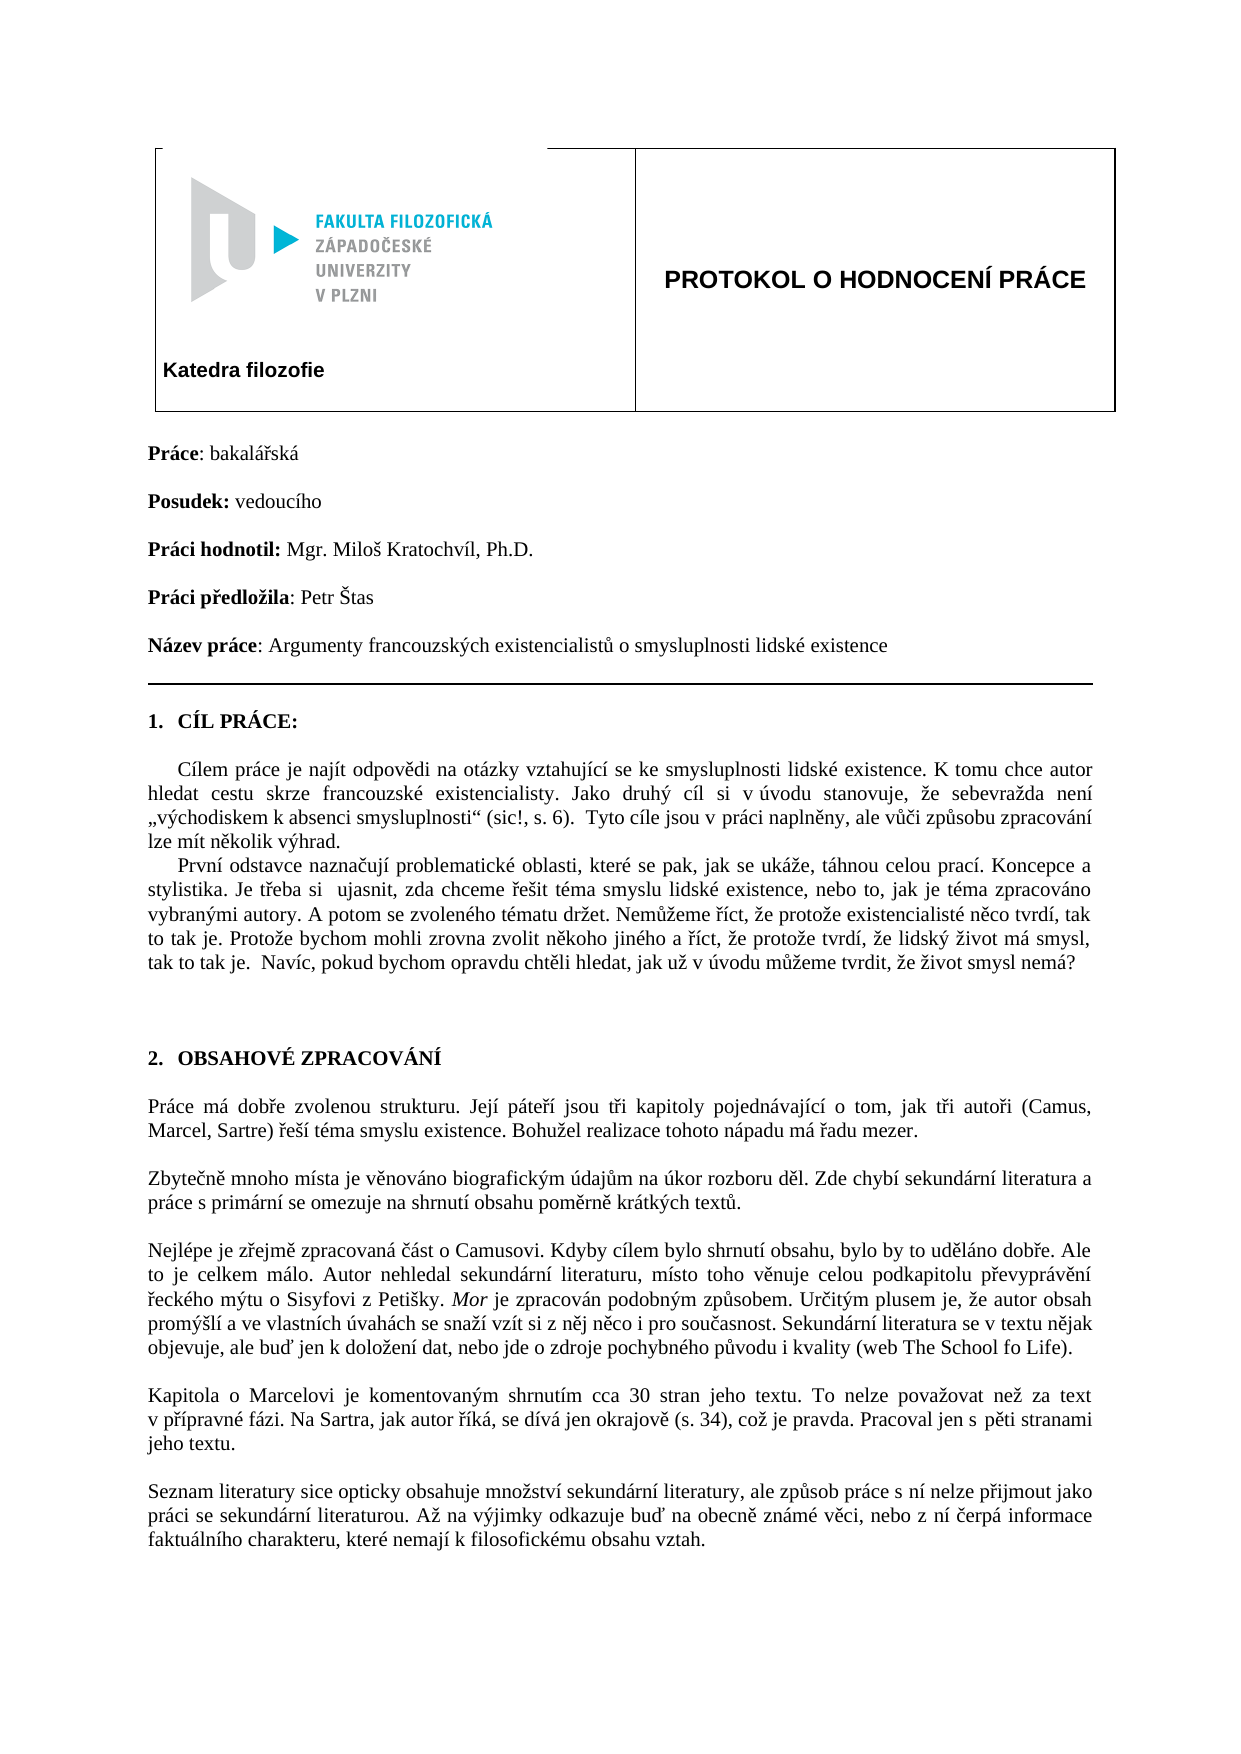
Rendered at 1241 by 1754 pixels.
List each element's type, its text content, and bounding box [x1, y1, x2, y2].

picture [162, 148, 548, 359]
text Práci hodnotil: Mgr. Miloš Kratochvíl, Ph.D. [148, 537, 1093, 561]
text Zbytečně mnoho místa je věnováno biografickým údajům na úkor rozboru děl. Zde chybí sekundární literatura a práce s primární se omezuje na shrnutí obsahu poměrně krátkých textů. [148, 1166, 1093, 1214]
text Cílem práce je najít odpovědi na otázky vztahující se ke smysluplnosti lidské existence. K tomu chce autor hledat cestu skrze francouzské existencialisty. Jako druhý cíl si v úvodu stanovuje, že sebevražda není „východiskem k absenci smysluplnosti“ (sic!, s. 6). Tyto cíle jsou v práci naplněny, ale vůči způsobu zpracování lze mít několik výhrad. [148, 757, 1093, 853]
text Nejlépe je zřejmě zpracovaná část o Camusovi. Kdyby cílem bylo shrnutí obsahu, bylo by to uděláno dobře. Ale to je celkem málo. Autor nehledal sekundární literaturu, místo toho věnuje celou podkapitolu převyprávění řeckého mýtu o Sisyfovi z Petišky. Mor je zpracován podobným způsobem. Určitým plusem je, že autor obsah promýšlí a ve vlastních úvahách se snaží vzít si z něj něco i pro současnost. Sekundární literatura se v textu nějak objevuje, ale buď jen k doložení dat, nebo jde o zdroje pochybného původu i kvality (web The School fo Life). [148, 1238, 1093, 1359]
text Posudek: vedoucího [148, 489, 1093, 513]
text Práce: bakalářská [148, 441, 1093, 465]
text Seznam literatury sice opticky obsahuje množství sekundární literatury, ale způsob práce s ní nelze přijmout jako práci se sekundární literaturou. Až na výjimky odkazuje buď na obecně známé věci, nebo z ní čerpá informace faktuálního charakteru, které nemají k filosofickému obsahu vztah. [148, 1479, 1093, 1551]
table_header Katedra filozofie [156, 149, 635, 411]
text Práce má dobře zvolenou strukturu. Její páteří jsou tři kapitoly pojednávající o tom, jak tři autoři (Camus, Marcel, Sartre) řeší téma smyslu existence. Bohužel realizace tohoto nápadu má řadu mezer. [148, 1094, 1093, 1142]
text První odstavce naznačují problematické oblasti, které se pak, jak se ukáže, táhnou celou prací. Koncepce a stylistika. Je třeba si ujasnit, zda chceme řešit téma smyslu lidské existence, nebo to, jak je téma zpracováno vybranými autory. A potom se zvoleného tématu držet. Nemůžeme říct, že protože existencialisté něco tvrdí, tak to tak je. Protože bychom mohli zrovna zvolit někoho jiného a říct, že protože tvrdí, že lidský život má smysl, tak to tak je. Navíc, pokud bychom opravdu chtěli hledat, jak už v úvodu můžeme tvrdit, že život smysl nemá? [148, 853, 1093, 974]
text 1. CÍL PRÁCE: [148, 709, 1093, 733]
text Kapitola o Marcelovi je komentovaným shrnutím cca 30 stran jeho textu. To nelze považovat než za text v přípravné fázi. Na Sartra, jak autor říká, se dívá jen okrajově (s. 34), což je pravda. Pracoval jen s pěti stranami jeho textu. [148, 1383, 1093, 1455]
text Název práce: Argumenty francouzských existencialistů o smysluplnosti lidské existence [148, 633, 1093, 657]
table_header PROTOKOL O HODNOCENÍ PRÁCE [636, 149, 1114, 411]
text Práci předložila: Petr Štas [148, 585, 1093, 609]
text 2. OBSAHOVÉ ZPRACOVÁNÍ [148, 1046, 1093, 1070]
